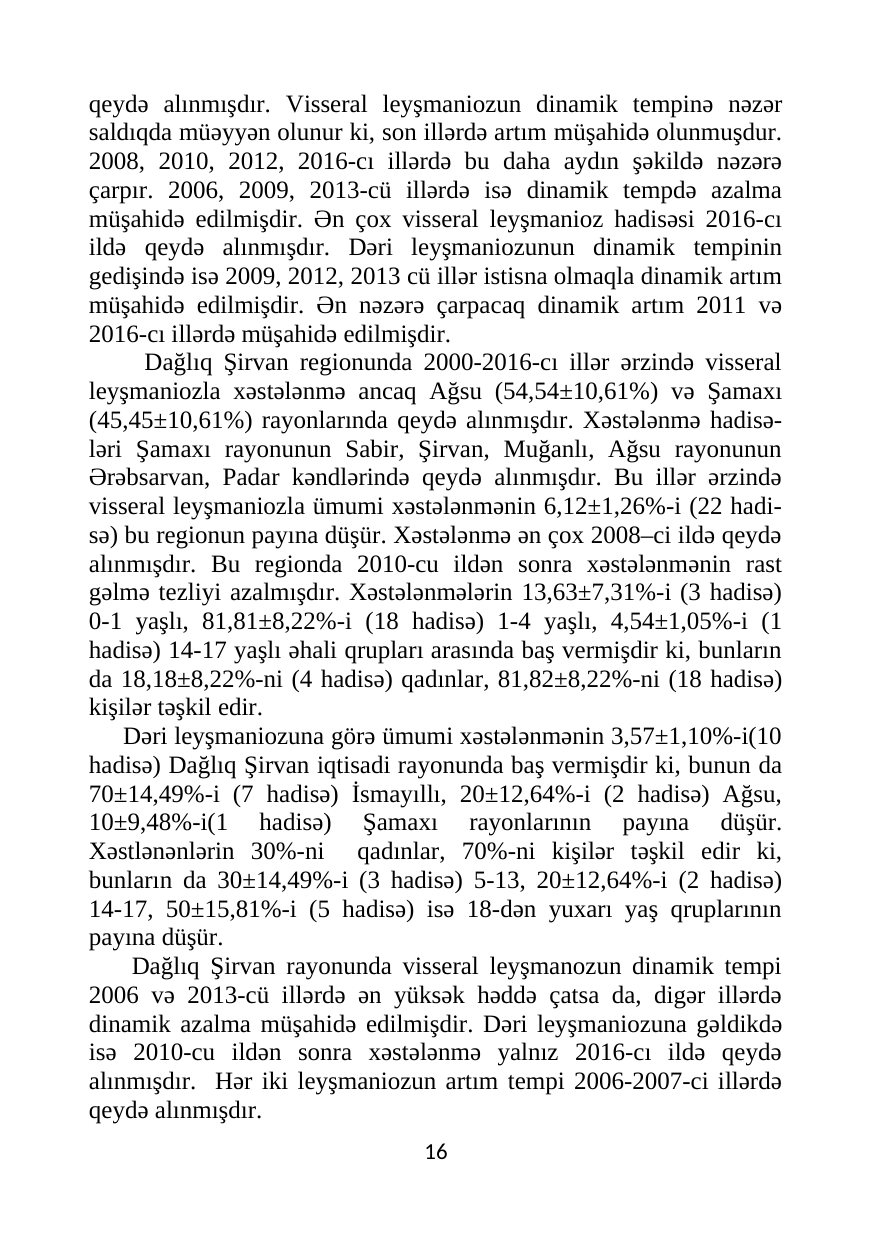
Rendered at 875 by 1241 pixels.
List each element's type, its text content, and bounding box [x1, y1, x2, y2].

text Dağlıq Şirvan regionunda 2000-2016-cı illər ərzində visseral leyşmaniozla xəstələnmə ancaq Ağsu (54,54±10,61%) və Şamaxı (45,45±10,61%) rayonlarında qeydə alınmışdır. Xəstələnmə hadisə-ləri Şamaxı rayonunun Sabir, Şirvan, Muğanlı, Ağsu rayonunun Ərəbsarvan, Padar kəndlərində qeydə alınmışdır. Bu illər ərzində visseral leyşmaniozla ümumi xəstələnmənin 6,12±1,26%-i (22 hadi-sə) bu regionun payına düşür. Xəstələnmə ən çox 2008–ci ildə qeydə alınmışdır. Bu regionda 2010-cu ildən sonra xəstələnmənin rast gəlmə tezliyi azalmışdır. Xəstələnmələrin 13,63±7,31%-i (3 hadisə) 0-1 yaşlı, 81,81±8,22%-i (18 hadisə) 1-4 yaşlı, 4,54±1,05%-i (1 hadisə) 14-17 yaşlı əhali qrupları arasında baş vermişdir ki, bunların da 18,18±8,22%-ni (4 hadisə) qadınlar, 81,82±8,22%-ni (18 hadisə) kişilər təşkil edir. [89, 347, 783, 721]
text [89, 89, 783, 347]
text Dəri leyşmaniozuna görə ümumi xəstələnmənin 3,57±1,10%-i(10 hadisə) Dağlıq Şirvan iqtisadi rayonunda baş vermişdir ki, bunun da 70±14,49%-i (7 hadisə) İsmayıllı, 20±12,64%-i (2 hadisə) Ağsu, 10±9,48%-i(1 hadisə) Şamaxı rayonlarının payına düşür. Xəstlənənlərin 30%-ni qadınlar, 70%-ni kişilər təşkil edir ki, bunların da 30±14,49%-i (3 hadisə) 5-13, 20±12,64%-i (2 hadisə) 14-17, 50±15,81%-i (5 hadisə) isə 18-dən yuxarı yaş qruplarının payına düşür. [89, 721, 783, 951]
text Dağlıq Şirvan rayonunda visseral leyşmanozun dinamik tempi 2006 və 2013-cü illərdə ən yüksək həddə çatsa da, digər illərdə dinamik azalma müşahidə edilmişdir. Dəri leyşmaniozuna gəldikdə isə 2010-cu ildən sonra xəstələnmə yalnız 2016-cı ildə qeydə alınmışdır. Hər iki leyşmaniozun artım tempi 2006-2007-ci illərdə qeydə alınmışdır. [89, 951, 783, 1124]
